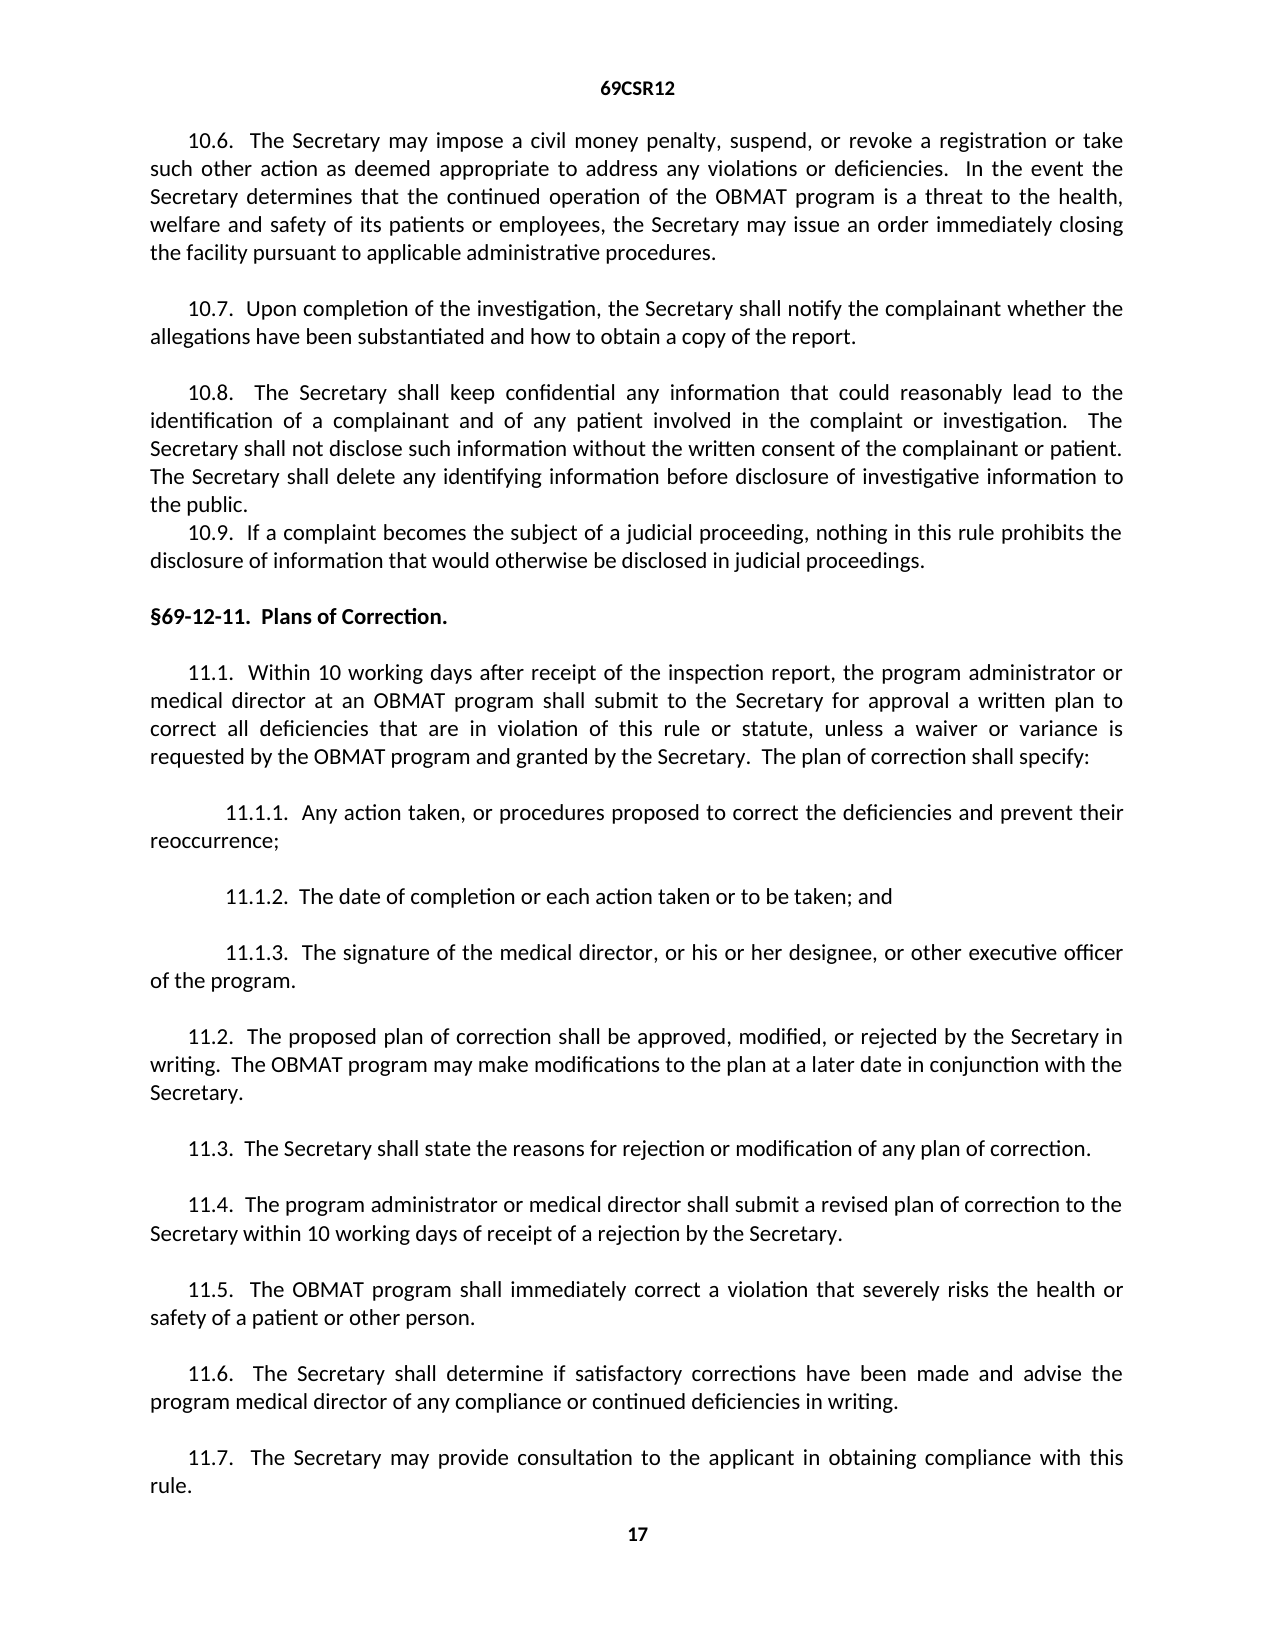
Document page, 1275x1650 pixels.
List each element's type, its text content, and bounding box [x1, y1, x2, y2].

text 11.1.1. Any action taken, or procedures proposed to correct the deficiencies and prevent their reoccurrence; [150, 798, 1125, 854]
text 11.4. The program administrator or medical director shall submit a revised plan of correction to the Secretary within 10 working days of receipt of a rejection by the Secretary. [150, 1191, 1125, 1247]
text 10.6. The Secretary may impose a civil money penalty, suspend, or revoke a registration or take such other action as deemed appropriate to address any violations or deficiencies. In the event the Secretary determines that the continued operation of the OBMAT program is a threat to the health, welfare and safety of its patients or employees, the Secretary may issue an order immediately closing the facility pursuant to applicable administrative procedures. [150, 126, 1125, 266]
text 10.9. If a complaint becomes the subject of a judicial proceeding, nothing in this rule prohibits the disclosure of information that would otherwise be disclosed in judicial proceedings. [150, 518, 1125, 574]
text §69-12-11. Plans of Correction. [150, 602, 1125, 630]
text 11.2. The proposed plan of correction shall be approved, modified, or rejected by the Secretary in writing. The OBMAT program may make modifications to the plan at a later date in conjunction with the Secretary. [150, 1022, 1125, 1107]
text 11.1. Within 10 working days after receipt of the inspection report, the program administrator or medical director at an OBMAT program shall submit to the Secretary for approval a written plan to correct all deficiencies that are in violation of this rule or statute, unless a waiver or variance is requested by the OBMAT program and granted by the Secretary. The plan of correction shall specify: [150, 658, 1125, 770]
text 11.1.2. The date of completion or each action taken or to be taken; and [150, 882, 1125, 910]
text 11.3. The Secretary shall state the reasons for rejection or modification of any plan of correction. [150, 1134, 1125, 1163]
text 10.8. The Secretary shall keep confidential any information that could reasonably lead to the identification of a complainant and of any patient involved in the complaint or investigation. The Secretary shall not disclose such information without the written consent of the complainant or patient. The Secretary shall delete any identifying information before disclosure of investigative information to the public. [150, 378, 1125, 518]
text 10.7. Upon completion of the investigation, the Secretary shall notify the complainant whether the allegations have been substantiated and how to obtain a copy of the report. [150, 294, 1125, 350]
text 11.5. The OBMAT program shall immediately correct a violation that severely risks the health or safety of a patient or other person. [150, 1275, 1125, 1331]
text 11.1.3. The signature of the medical director, or his or her designee, or other executive officer of the program. [150, 938, 1125, 994]
text 11.7. The Secretary may provide consultation to the applicant in obtaining compliance with this rule. [150, 1443, 1125, 1499]
text 11.6. The Secretary shall determine if satisfactory corrections have been made and advise the program medical director of any compliance or continued deficiencies in writing. [150, 1359, 1125, 1415]
